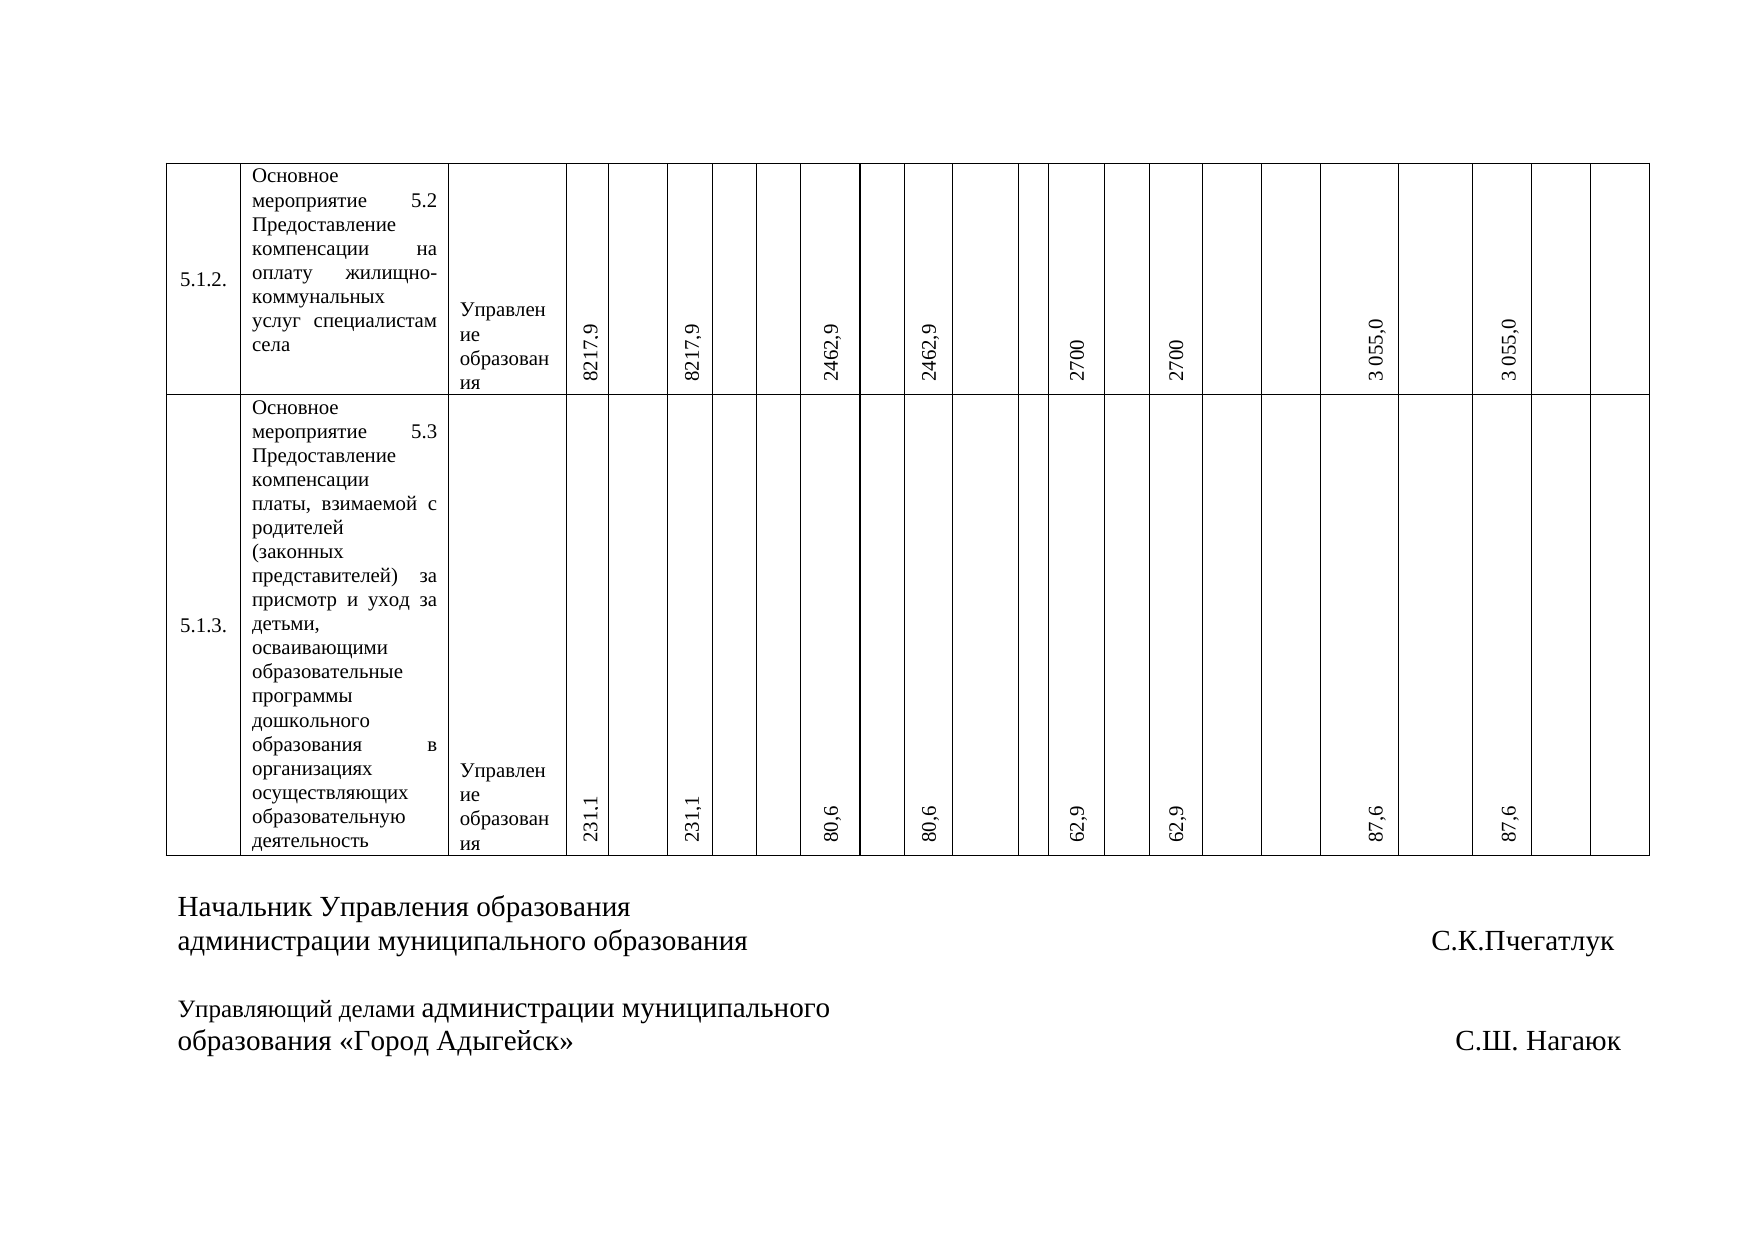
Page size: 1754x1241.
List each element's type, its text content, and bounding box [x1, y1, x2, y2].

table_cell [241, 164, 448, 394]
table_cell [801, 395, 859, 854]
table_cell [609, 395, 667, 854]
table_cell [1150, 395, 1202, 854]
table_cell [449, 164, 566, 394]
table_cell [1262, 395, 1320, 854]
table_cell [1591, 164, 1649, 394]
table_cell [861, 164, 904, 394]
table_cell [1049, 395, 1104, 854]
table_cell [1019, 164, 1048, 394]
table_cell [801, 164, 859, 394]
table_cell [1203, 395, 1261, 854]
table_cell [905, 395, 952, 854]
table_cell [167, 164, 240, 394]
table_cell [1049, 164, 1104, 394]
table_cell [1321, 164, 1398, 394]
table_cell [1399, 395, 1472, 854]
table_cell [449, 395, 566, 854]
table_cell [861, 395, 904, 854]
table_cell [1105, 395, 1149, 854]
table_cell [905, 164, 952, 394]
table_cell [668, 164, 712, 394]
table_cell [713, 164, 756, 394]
text администрации муниципального образования С.К.Пчегатлук [177, 923, 1624, 956]
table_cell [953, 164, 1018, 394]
text Управляющий делами администрации муниципального [177, 990, 1624, 1023]
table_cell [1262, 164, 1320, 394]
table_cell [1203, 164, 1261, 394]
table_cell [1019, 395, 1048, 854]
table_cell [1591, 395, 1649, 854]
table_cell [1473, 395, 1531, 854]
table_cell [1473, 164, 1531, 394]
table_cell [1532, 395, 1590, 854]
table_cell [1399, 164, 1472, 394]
text образования «Город Адыгейск» С.Ш. Нагаюк [177, 1023, 1624, 1057]
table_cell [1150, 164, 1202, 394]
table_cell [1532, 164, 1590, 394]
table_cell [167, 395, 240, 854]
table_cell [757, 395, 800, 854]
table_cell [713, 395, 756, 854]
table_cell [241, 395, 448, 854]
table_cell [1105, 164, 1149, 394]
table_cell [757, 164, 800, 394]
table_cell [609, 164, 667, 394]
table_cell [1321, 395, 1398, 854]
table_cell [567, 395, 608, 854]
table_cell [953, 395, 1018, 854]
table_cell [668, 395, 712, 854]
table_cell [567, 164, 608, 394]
text Начальник Управления образования [177, 889, 1624, 923]
